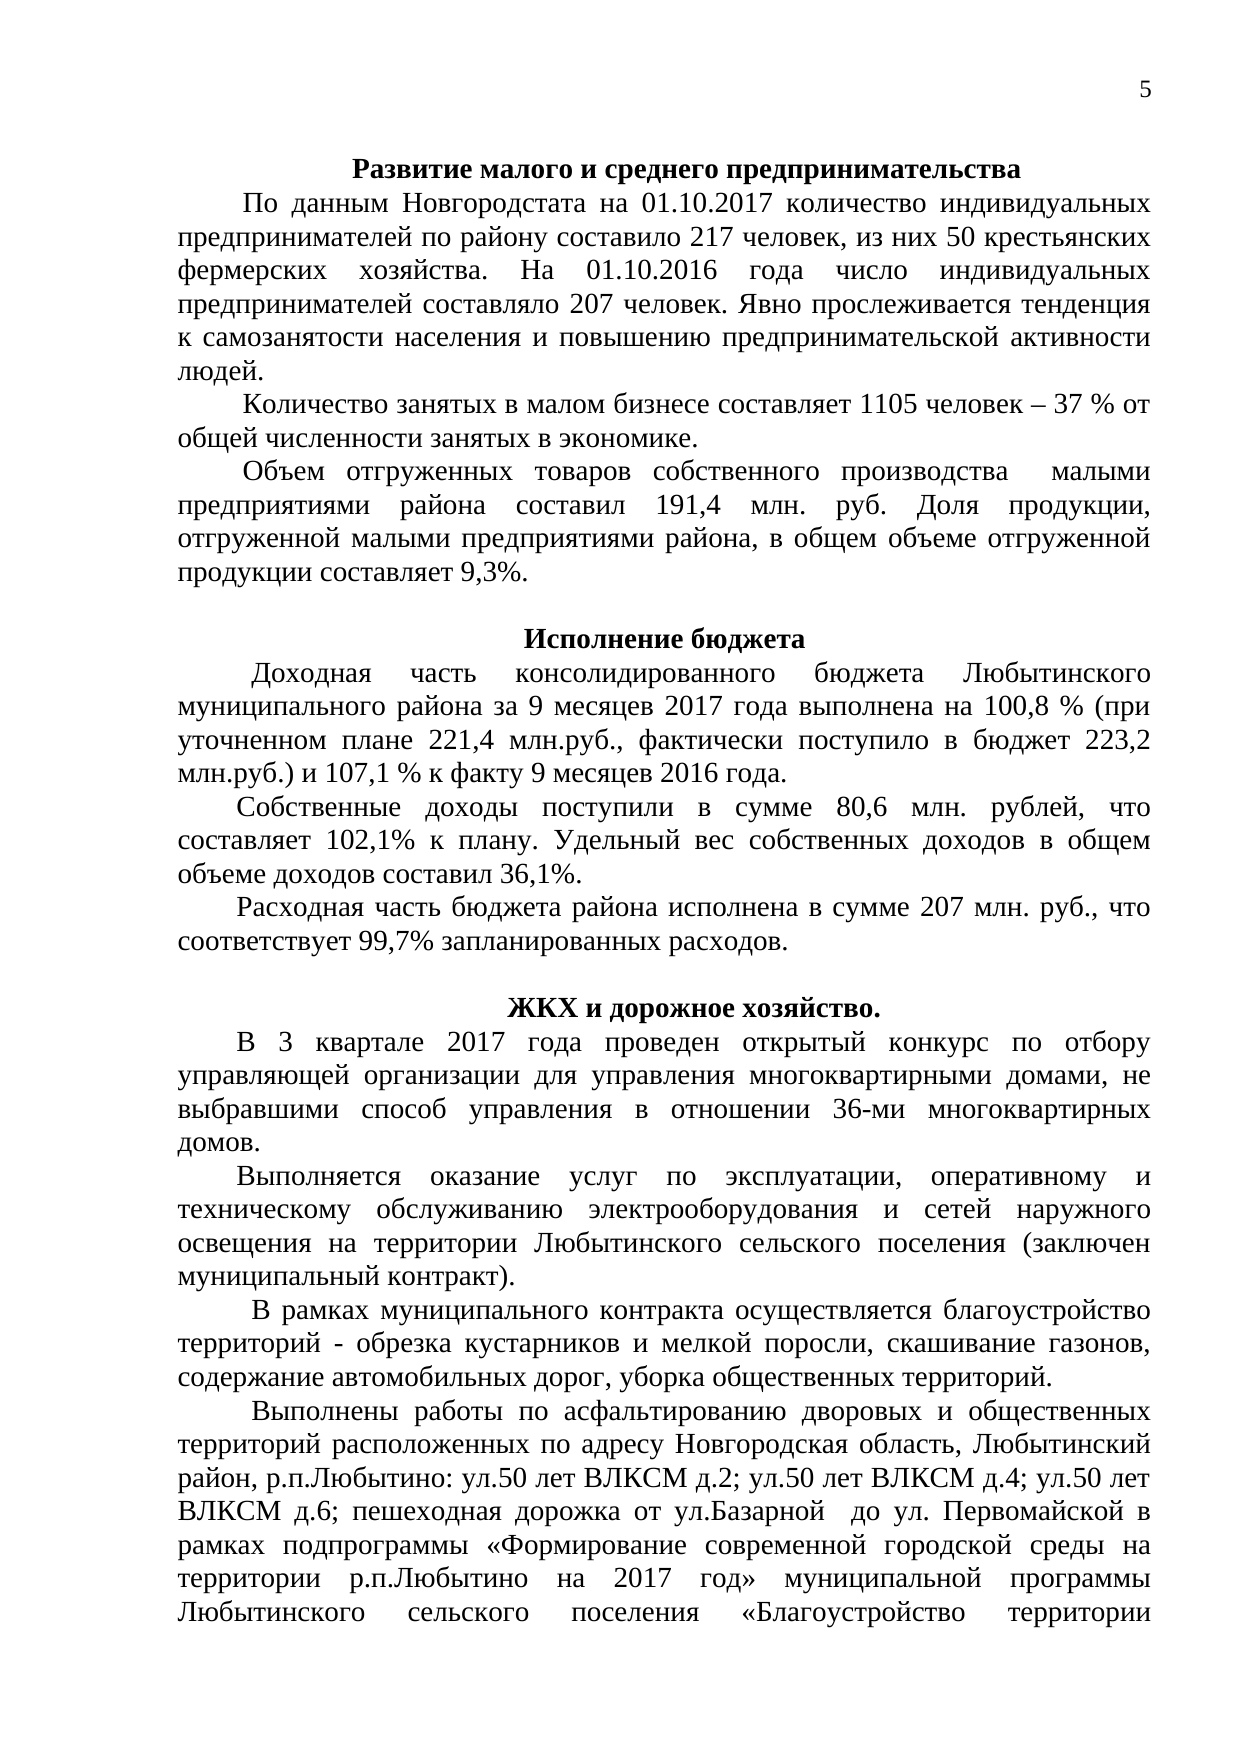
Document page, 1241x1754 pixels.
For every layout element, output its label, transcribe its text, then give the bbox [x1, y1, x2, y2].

text Количество занятых в малом бизнесе составляет 1105 человек – 37 % от общей численности занятых в экономике. [177, 386, 1152, 453]
text Выполняется оказание услуг по эксплуатации, оперативному и техническому обслуживанию электрооборудования и сетей наружного освещения на территории Любытинского сельского поселения (заключен муниципальный контракт). [177, 1158, 1152, 1292]
text ЖКХ и дорожное хозяйство. [236, 990, 1152, 1024]
text В рамках муниципального контракта осуществляется благоустройство территорий - обрезка кустарников и мелкой поросли, скашивание газонов, содержание автомобильных дорог, уборка общественных территорий. [177, 1292, 1152, 1393]
text Собственные доходы поступили в сумме 80,6 млн. рублей, что составляет 102,1% к плану. Удельный вес собственных доходов в общем объеме доходов составил 36,1%. [177, 789, 1152, 889]
text Исполнение бюджета [177, 621, 1152, 655]
text Объем отгруженных товаров собственного производства малыми предприятиями района составил 191,4 млн. руб. Доля продукции, отгруженной малыми предприятиями района, в общем объеме отгруженной продукции составляет 9,3%. [177, 453, 1152, 588]
text Доходная часть консолидированного бюджета Любытинского муниципального района за 9 месяцев 2017 года выполнена на 100,8 % (при уточненном плане 221,4 млн.руб., фактически поступило в бюджет 223,2 млн.руб.) и 107,1 % к факту 9 месяцев 2016 года. [177, 655, 1152, 789]
text По данным Новгородстата на 01.10.2017 количество индивидуальных предпринимателей по району составило 217 человек, из них 50 крестьянских фермерских хозяйства. На 01.10.2016 года число индивидуальных предпринимателей составляло 207 человек. Явно прослеживается тенденция к самозанятости населения и повышению предпринимательской активности людей. [177, 185, 1152, 386]
text Расходная часть бюджета района исполнена в сумме 207 млн. руб., что соответствует 99,7% запланированных расходов. [177, 889, 1152, 957]
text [177, 1393, 1152, 1627]
text Развитие малого и среднего предпринимательства [177, 152, 1152, 185]
text В 3 квартале 2017 года проведен открытый конкурс по отбору управляющей организации для управления многоквартирными домами, не выбравшими способ управления в отношении 36-ми многоквартирных домов. [177, 1024, 1152, 1158]
